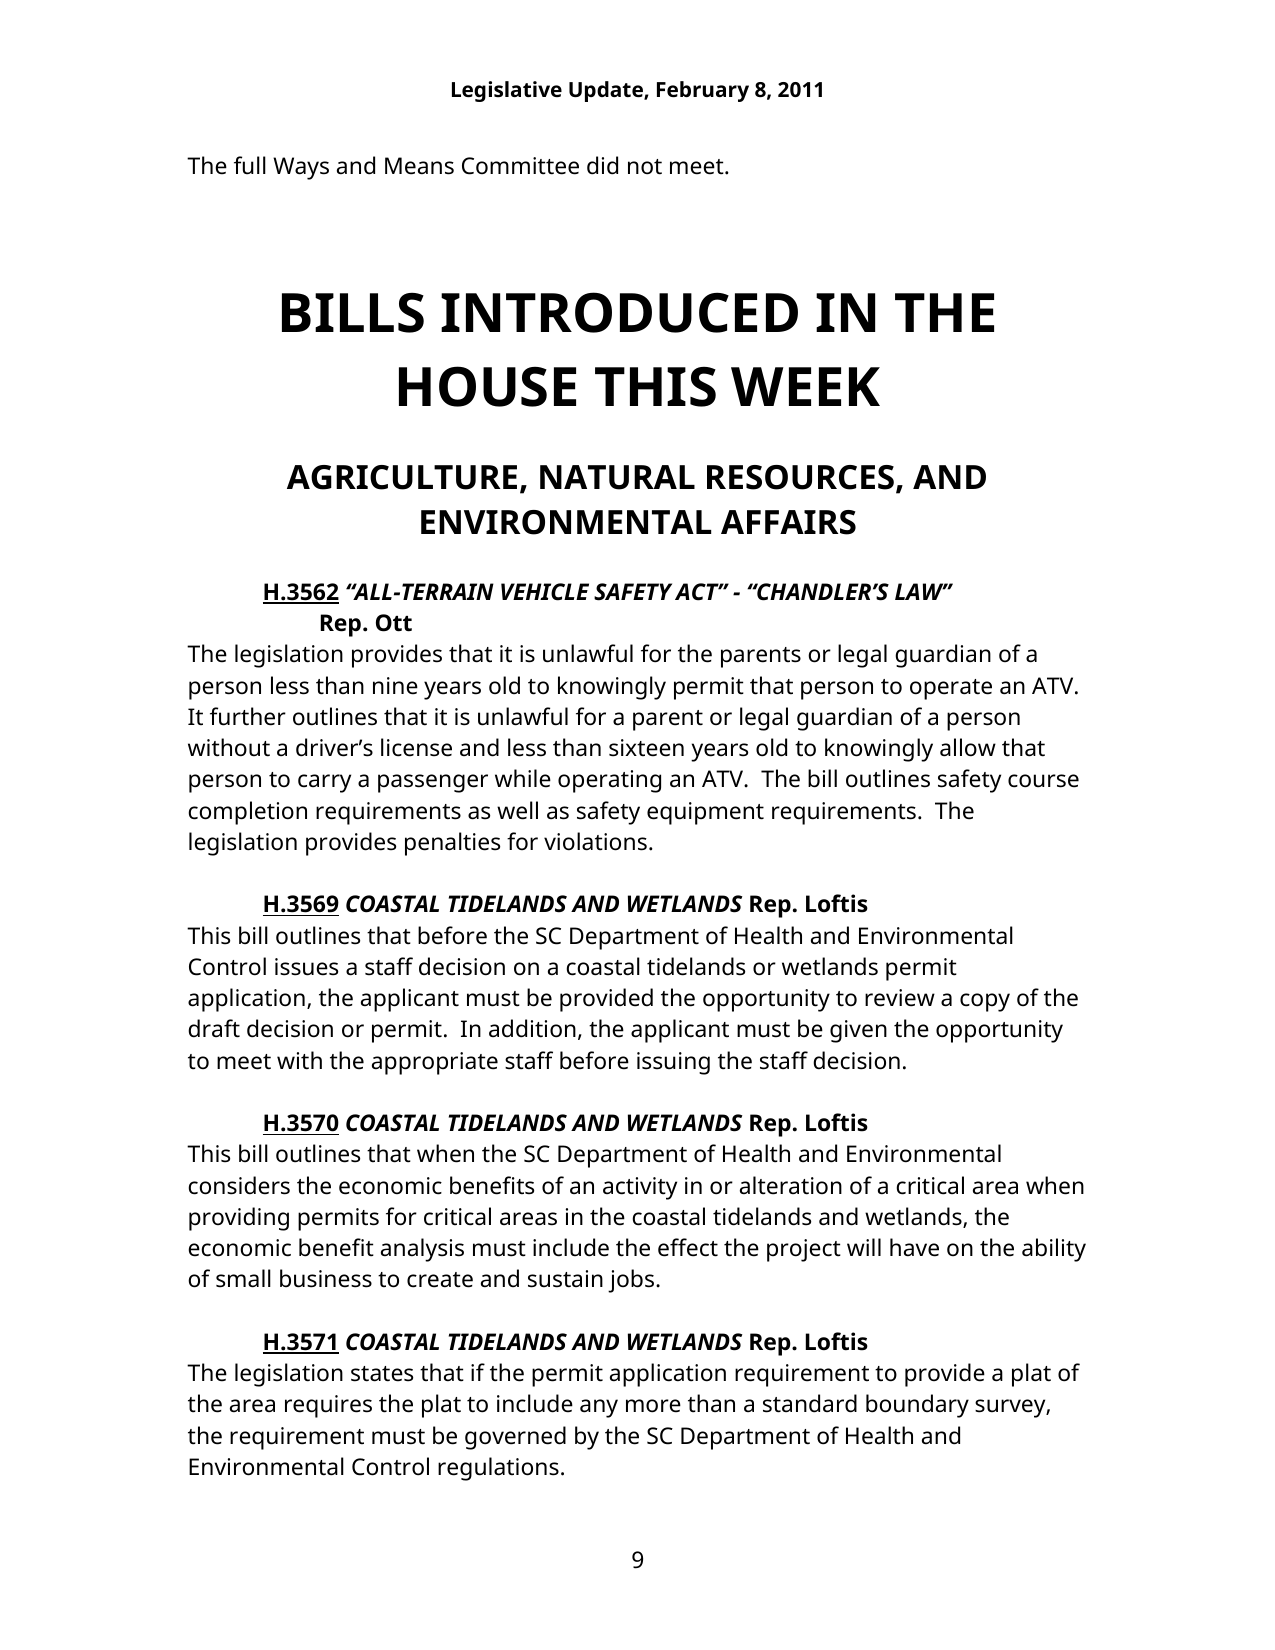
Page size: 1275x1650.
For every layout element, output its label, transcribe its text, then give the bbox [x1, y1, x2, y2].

text HOUSE THIS WEEK [187, 349, 1087, 422]
text ENVIRONMENTAL AFFAIRS [187, 499, 1087, 544]
text H.3570 COASTAL TIDELANDS AND WETLANDS Rep. Loftis [187, 1107, 1087, 1138]
text AGRICULTURE, NATURAL RESOURCES, AND [187, 454, 1087, 499]
text H.3569 COASTAL TIDELANDS AND WETLANDS Rep. Loftis [187, 888, 1087, 919]
text The legislation states that if the permit application requirement to provide a plat of the area requires the plat to include any more than a standard boundary survey, the requirement must be governed by the SC Department of Health and Environmental Control regulations. [187, 1357, 1087, 1482]
text The legislation provides that it is unlawful for the parents or legal guardian of a person less than nine years old to knowingly permit that person to operate an ATV. It further outlines that it is unlawful for a parent or legal guardian of a person without a driver’s license and less than sixteen years old to knowingly allow that person to carry a passenger while operating an ATV. The bill outlines safety course completion requirements as well as safety equipment requirements. The legislation provides penalties for violations. [187, 638, 1087, 857]
text Rep. Ott [187, 607, 1087, 638]
text This bill outlines that before the SC Department of Health and Environmental Control issues a staff decision on a coastal tidelands or wetlands permit application, the applicant must be provided the opportunity to review a copy of the draft decision or permit. In addition, the applicant must be given the opportunity to meet with the appropriate staff before issuing the staff decision. [187, 919, 1087, 1076]
text H.3562 “ALL-TERRAIN VEHICLE SAFETY ACT” - “CHANDLER’S LAW” [187, 576, 1087, 607]
text This bill outlines that when the SC Department of Health and Environmental considers the economic benefits of an activity in or alteration of a critical area when providing permits for critical areas in the coastal tidelands and wetlands, the economic benefit analysis must include the effect the project will have on the ability of small business to create and sustain jobs. [187, 1138, 1087, 1294]
text BILLS INTRODUCED IN THE [187, 275, 1087, 349]
text The full Ways and Means Committee did not meet. [187, 150, 1087, 181]
text H.3571 COASTAL TIDELANDS AND WETLANDS Rep. Loftis [187, 1326, 1087, 1357]
